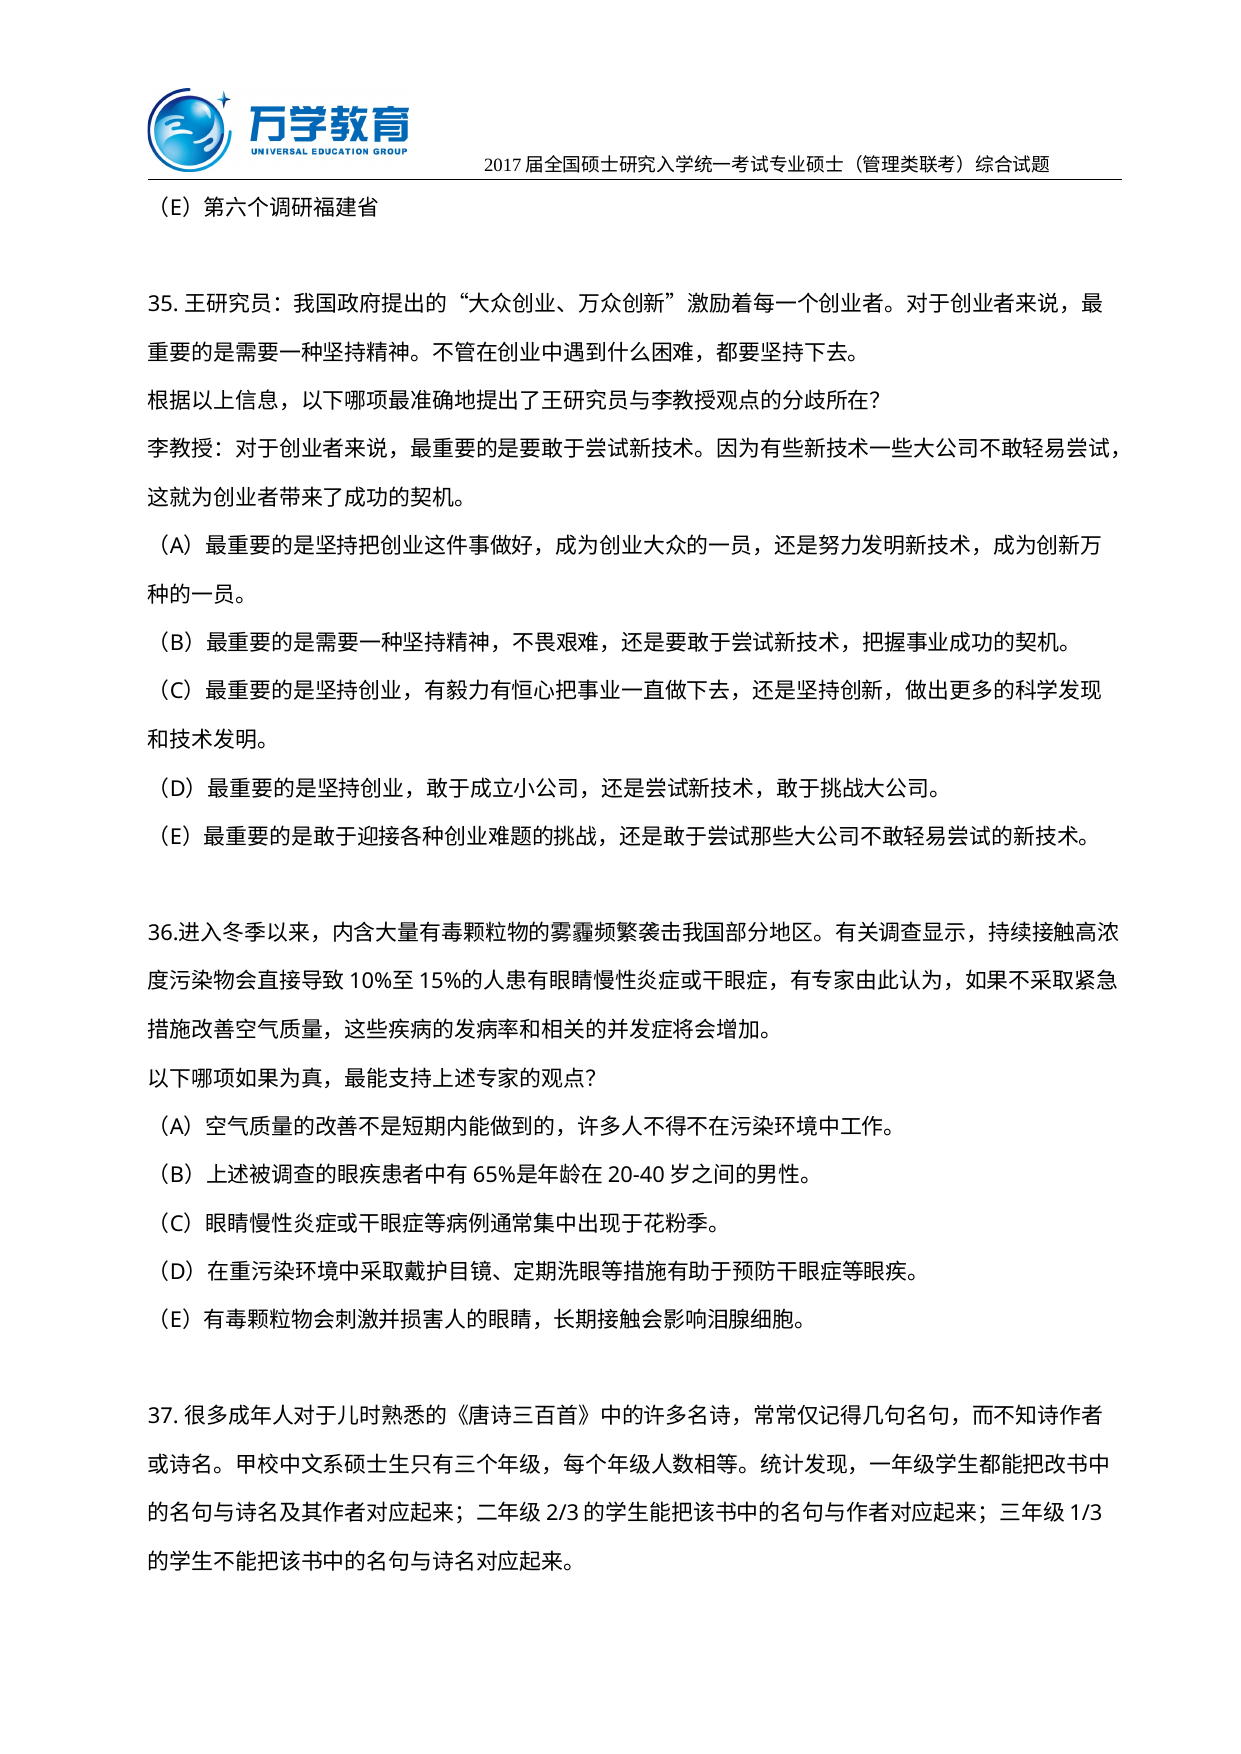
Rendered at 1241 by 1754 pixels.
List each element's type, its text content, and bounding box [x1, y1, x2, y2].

text （A）最重要的是坚持把创业这件事做好，成为创业大众的一员，还是努力发明新技术，成为创新万种的一员。 [148, 528, 1122, 609]
text 以下哪项如果为真，最能支持上述专家的观点？ [148, 1060, 1122, 1093]
text （B）上述被调查的眼疾患者中有65%是年龄在20-40岁之间的男性。 [148, 1157, 1122, 1189]
text （E）第六个调研福建省 [148, 189, 1122, 222]
text 根据以上信息，以下哪项最准确地提出了王研究员与李教授观点的分歧所在？ [148, 382, 1122, 415]
text （C）眼睛慢性炎症或干眼症等病例通常集中出现于花粉季。 [148, 1205, 1122, 1238]
text 36.进入冬季以来，内含大量有毒颗粒物的雾霾频繁袭击我国部分地区。有关调查显示，持续接触高浓度污染物会直接导致10%至15%的人患有眼睛慢性炎症或干眼症，有专家由此认为，如果不采取紧急措施改善空气质量，这些疾病的发病率和相关的并发症将会增加。 [148, 914, 1122, 1044]
text 37. 很多成年人对于儿时熟悉的《唐诗三百首》中的许多名诗，常常仅记得几句名句，而不知诗作者或诗名。甲校中文系硕士生只有三个年级，每个年级人数相等。统计发现，一年级学生都能把改书中的名句与诗名及其作者对应起来；二年级2/3的学生能把该书中的名句与作者对应起来；三年级1/3的学生不能把该书中的名句与诗名对应起来。 [148, 1398, 1122, 1576]
text （A）空气质量的改善不是短期内能做到的，许多人不得不在污染环境中工作。 [148, 1108, 1122, 1141]
text 李教授：对于创业者来说，最重要的是要敢于尝试新技术。因为有些新技术一些大公司不敢轻易尝试，这就为创业者带来了成功的契机。 [148, 431, 1122, 512]
text （B）最重要的是需要一种坚持精神，不畏艰难，还是要敢于尝试新技术，把握事业成功的契机。 [148, 625, 1122, 657]
picture [147, 88, 409, 172]
text （C）最重要的是坚持创业，有毅力有恒心把事业一直做下去，还是坚持创新，做出更多的科学发现和技术发明。 [148, 673, 1122, 754]
text （E）最重要的是敢于迎接各种创业难题的挑战，还是敢于尝试那些大公司不敢轻易尝试的新技术。 [148, 819, 1122, 851]
text （E）有毒颗粒物会刺激并损害人的眼睛，长期接触会影响泪腺细胞。 [148, 1302, 1122, 1334]
text 35. 王研究员：我国政府提出的“大众创业、万众创新”激励着每一个创业者。对于创业者来说，最重要的是需要一种坚持精神。不管在创业中遇到什么困难，都要坚持下去。 [148, 285, 1122, 367]
text （D）最重要的是坚持创业，敢于成立小公司，还是尝试新技术，敢于挑战大公司。 [148, 770, 1122, 803]
text （D）在重污染环境中采取戴护目镜、定期洗眼等措施有助于预防干眼症等眼疾。 [148, 1253, 1122, 1286]
